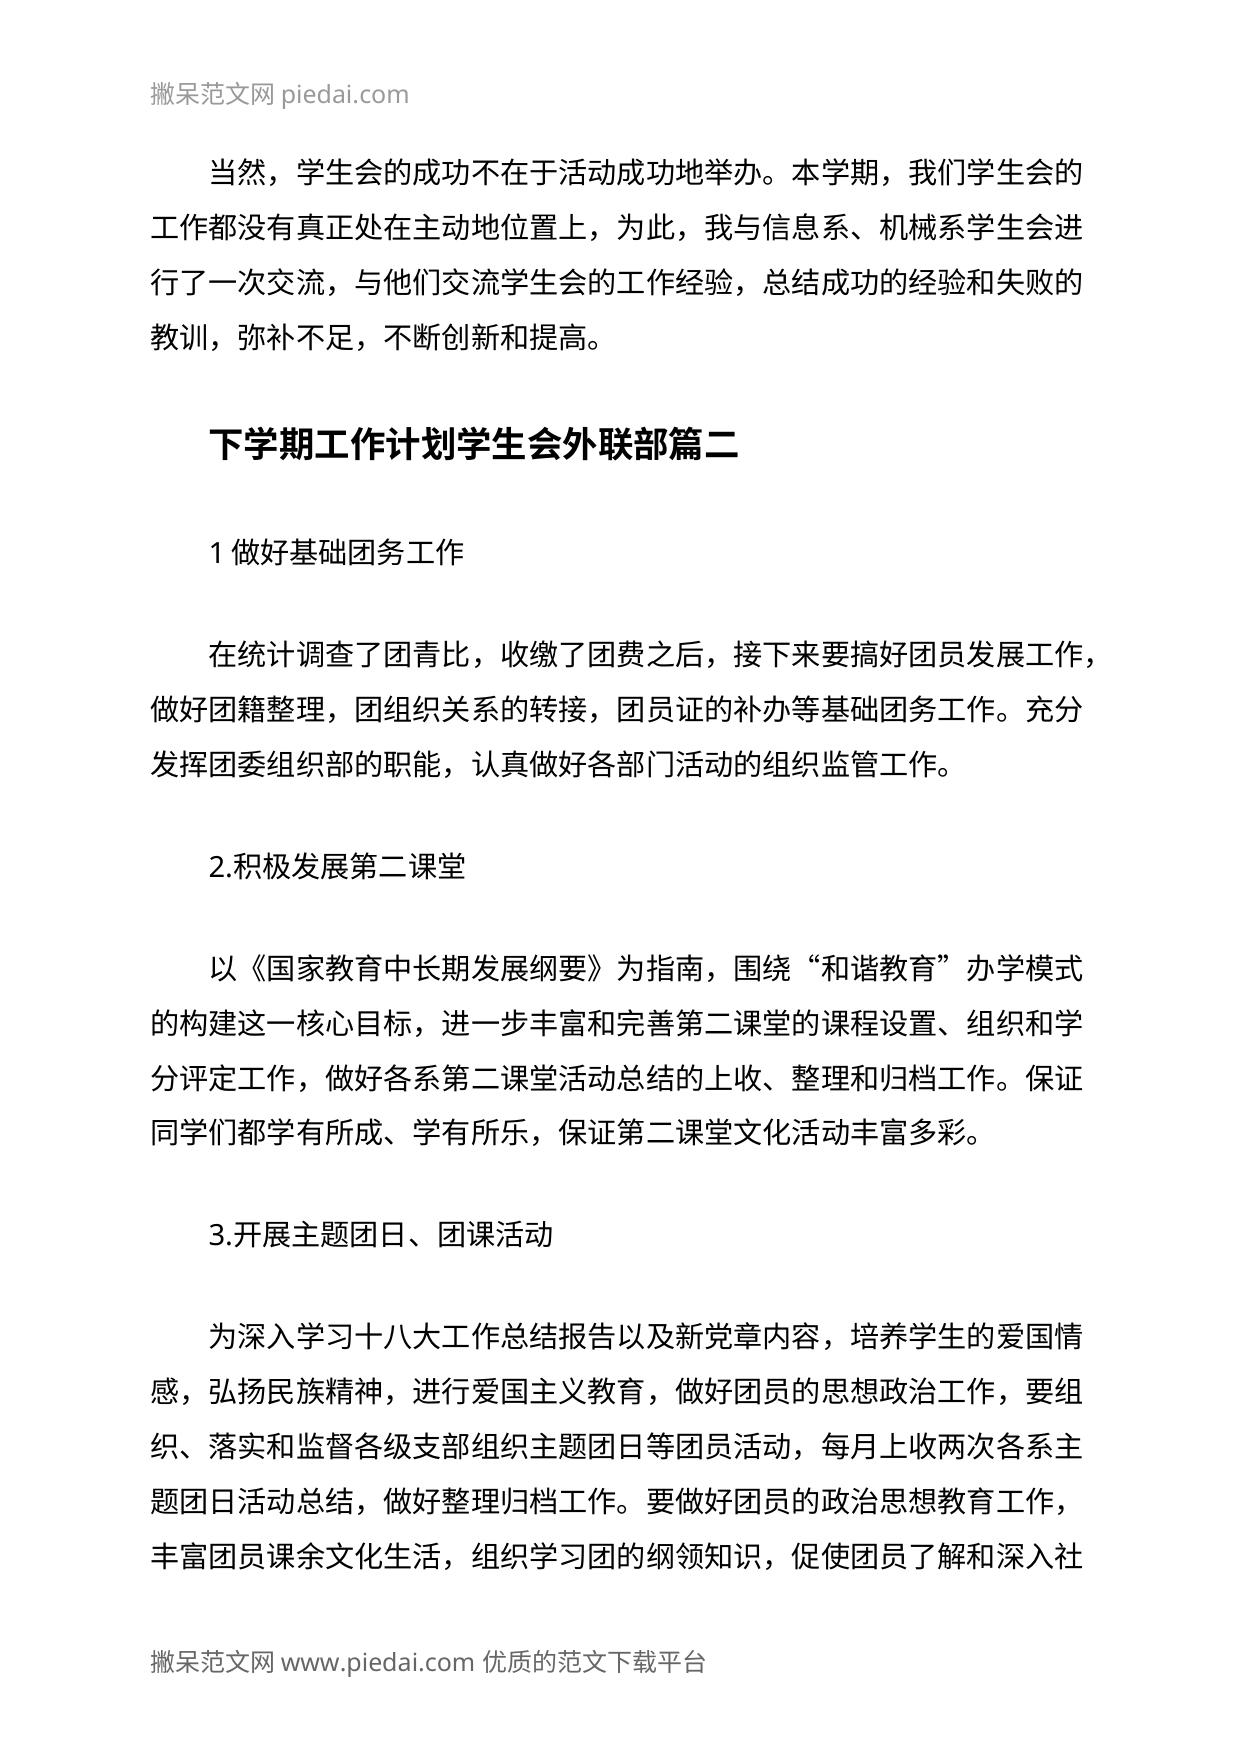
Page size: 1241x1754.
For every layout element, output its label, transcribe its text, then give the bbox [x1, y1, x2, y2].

text 在统计调查了团青比，收缴了团费之后，接下来要搞好团员发展工作，做好团籍整理，团组织关系的转接，团员证的补办等基础团务工作。充分发挥团委组织部的职能，认真做好各部门活动的组织监管工作。 [150, 632, 1090, 784]
text 2.积极发展第二课堂 [150, 843, 1090, 886]
text 3.开展主题团日、团课活动 [150, 1212, 1090, 1254]
text 当然，学生会的成功不在于活动成功地举办。本学期，我们学生会的工作都没有真正处在主动地位置上，为此，我与信息系、机械系学生会进行了一次交流，与他们交流学生会的工作经验，总结成功的经验和失败的教训，弥补不足，不断创新和提高。 [150, 150, 1090, 357]
text 1做好基础团务工作 [150, 530, 1090, 572]
text 以《国家教育中长期发展纲要》为指南，围绕“和谐教育”办学模式的构建这一核心目标，进一步丰富和完善第二课堂的课程设置、组织和学分评定工作，做好各系第二课堂活动总结的上收、整理和归档工作。保证同学们都学有所成、学有所乐，保证第二课堂文化活动丰富多彩。 [150, 945, 1090, 1152]
text 下学期工作计划学生会外联部篇二 [150, 416, 1090, 468]
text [150, 1314, 1090, 1576]
